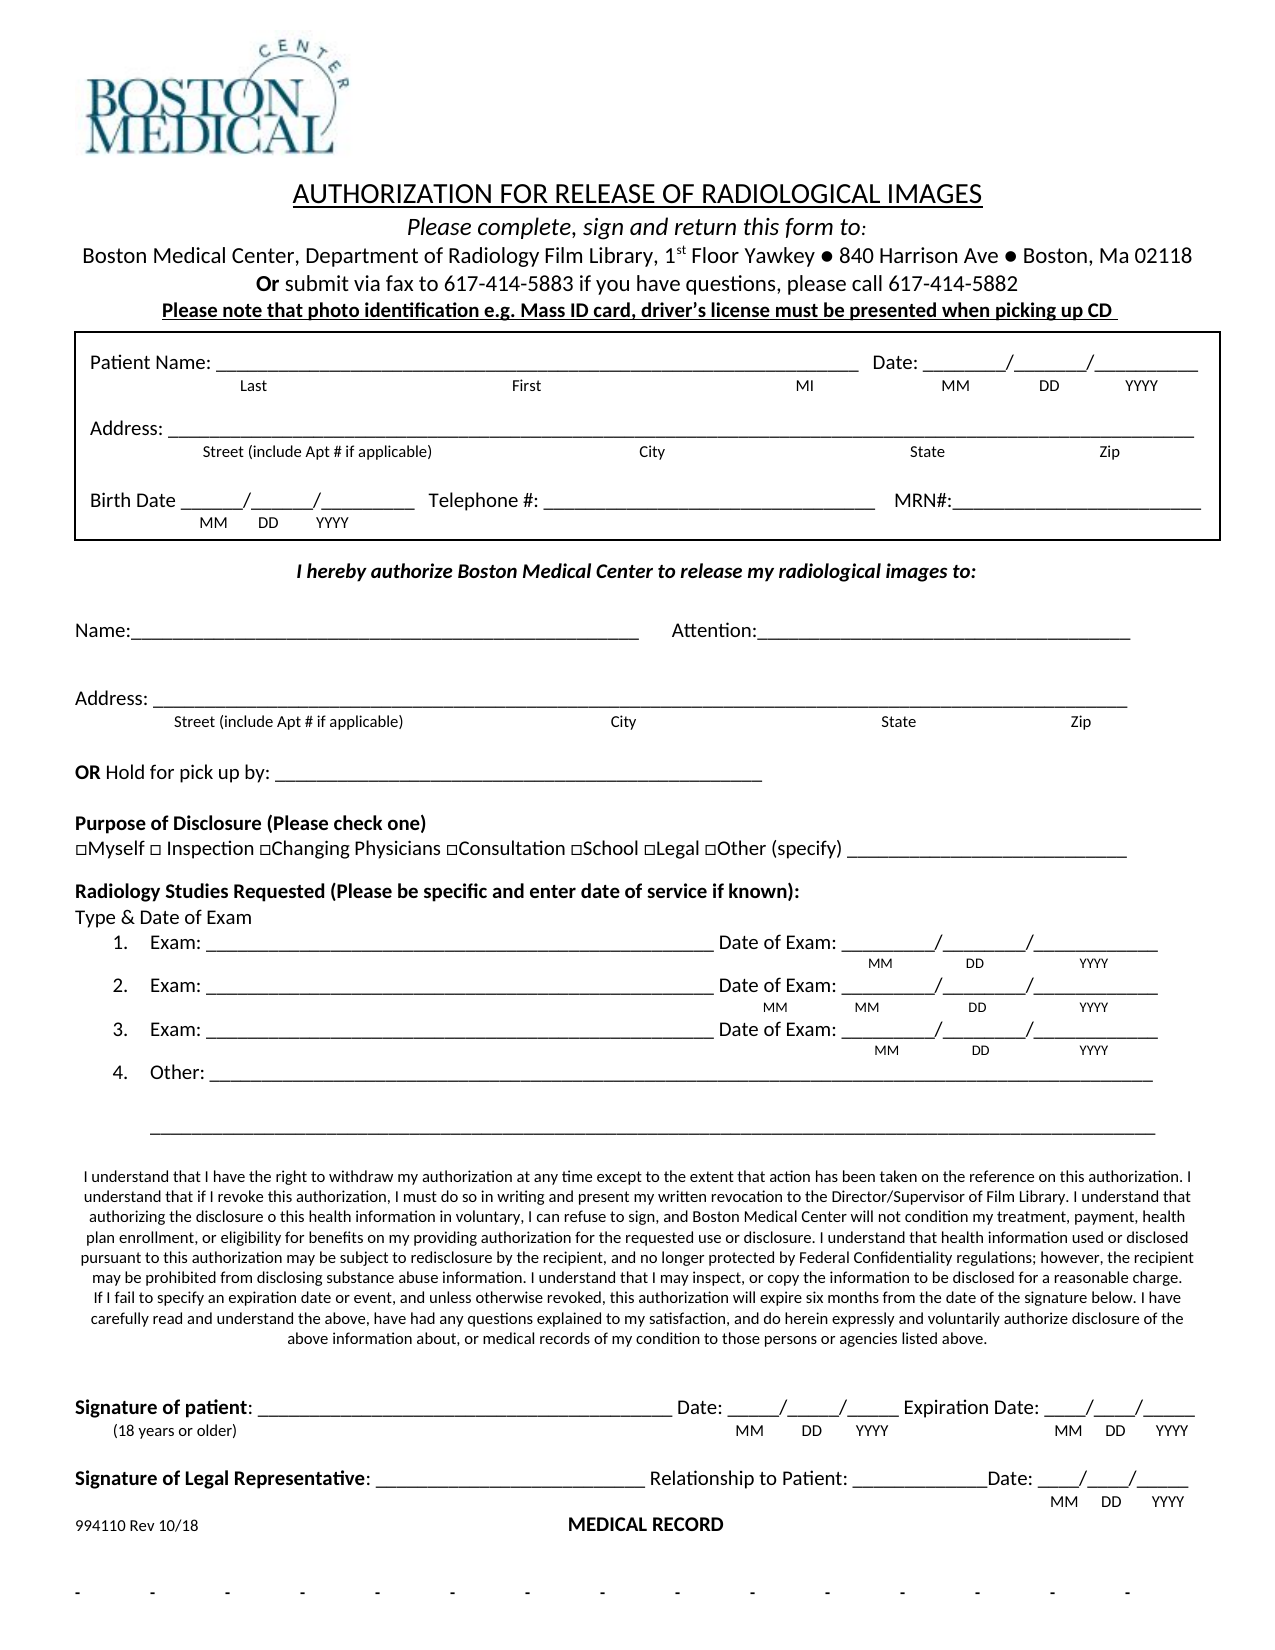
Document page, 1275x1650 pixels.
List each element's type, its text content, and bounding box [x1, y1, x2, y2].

list Exam: _________________________________________________ Date of Exam: _________/________/____________ [112, 973, 1200, 998]
list _________________________________________________________________________________________________ [150, 1084, 1200, 1138]
text Signature of Legal Representative: __________________________ Relationship to Patient: _____________Date: ____/____/_____ [75, 1466, 1200, 1491]
text Type & Date of Exam [75, 904, 1200, 929]
text MM DD YYYY [75, 1041, 1200, 1059]
text Please note that photo identification e.g. Mass ID card, driver’s license must be presented when picking up CD [75, 297, 1200, 323]
text Signature of patient: ________________________________________ Date: _____/_____/_____ Expiration Date: ____/____/_____ [75, 1394, 1200, 1420]
text I hereby authorize Boston Medical Center to release my radiological images to: [75, 558, 1200, 584]
text Address: ______________________________________________________________________________________________ [75, 685, 1200, 711]
text Boston Medical Center, Department of Radiology Film Library, 1st Floor Yawkey ● 840 Harrison Ave ● Boston, Ma 02118 [75, 241, 1200, 269]
text OR Hold for pick up by: _______________________________________________ [75, 759, 1200, 784]
list Exam: _________________________________________________ Date of Exam: _________/________/____________ [112, 1016, 1200, 1041]
text Radiology Studies Requested (Please be specific and enter date of service if known): [75, 878, 1200, 904]
text 994110 Rev 10/18 MEDICAL RECORD [75, 1511, 1200, 1537]
text - - - - - - - - - - - - - - - [75, 1582, 1200, 1603]
text Name:_________________________________________________ Attention:____________________________________ [75, 617, 1200, 642]
text Or submit via fax to 617-414-5883 if you have questions, please call 617-414-5882 [75, 269, 1200, 297]
text Please complete, sign and return this form to: [75, 211, 1200, 241]
text AUTHORIZATION FOR RELEASE OF RADIOLOGICAL IMAGES [75, 175, 1200, 211]
text If I fail to specify an expiration date or event, and unless otherwise revoked, this authorization will expire six months from the date of the signature below. I have carefully read and understand the above, have had any questions explained to my satisfaction, and do herein expressly and voluntarily authorize disclosure of the above information about, or medical records of my condition to those persons or agencies listed above. [75, 1288, 1200, 1349]
text MM MM DD YYYY [75, 998, 1200, 1016]
text I understand that I have the right to withdraw my authorization at any time except to the extent that action has been taken on the reference on this authorization. I understand that if I revoke this authorization, I must do so in writing and present my written revocation to the Director/Supervisor of Film Library. I understand that authorizing the disclosure o this health information in voluntary, I can refuse to sign, and Boston Medical Center will not condition my treatment, payment, health plan enrollment, or eligibility for benefits on my providing authorization for the requested use or disclosure. I understand that health information used or disclosed pursuant to this authorization may be subject to redisclosure by the recipient, and no longer protected by Federal Confidentiality regulations; however, the recipient may be prohibited from disclosing substance abuse information. I understand that I may inspect, or copy the information to be disclosed for a reasonable charge. [75, 1166, 1200, 1288]
text MM DD YYYY [1050, 1491, 1200, 1511]
text (18 years or older) MM DD YYYY MM DD YYYY [75, 1420, 1200, 1440]
text Purpose of Disclosure (Please check one) [75, 810, 1200, 835]
text □Myself □ Inspection □Changing Physicians □Consultation □School □Legal □Other (specify) ___________________________ [75, 835, 1200, 861]
text MM DD YYYY [75, 955, 1200, 973]
list Exam: _________________________________________________ Date of Exam: _________/________/____________ [112, 929, 1200, 955]
list Other: ___________________________________________________________________________________________ [112, 1059, 1200, 1084]
picture [75, 30, 363, 176]
text Street (include Apt # if applicable) City State Zip [75, 711, 1200, 731]
